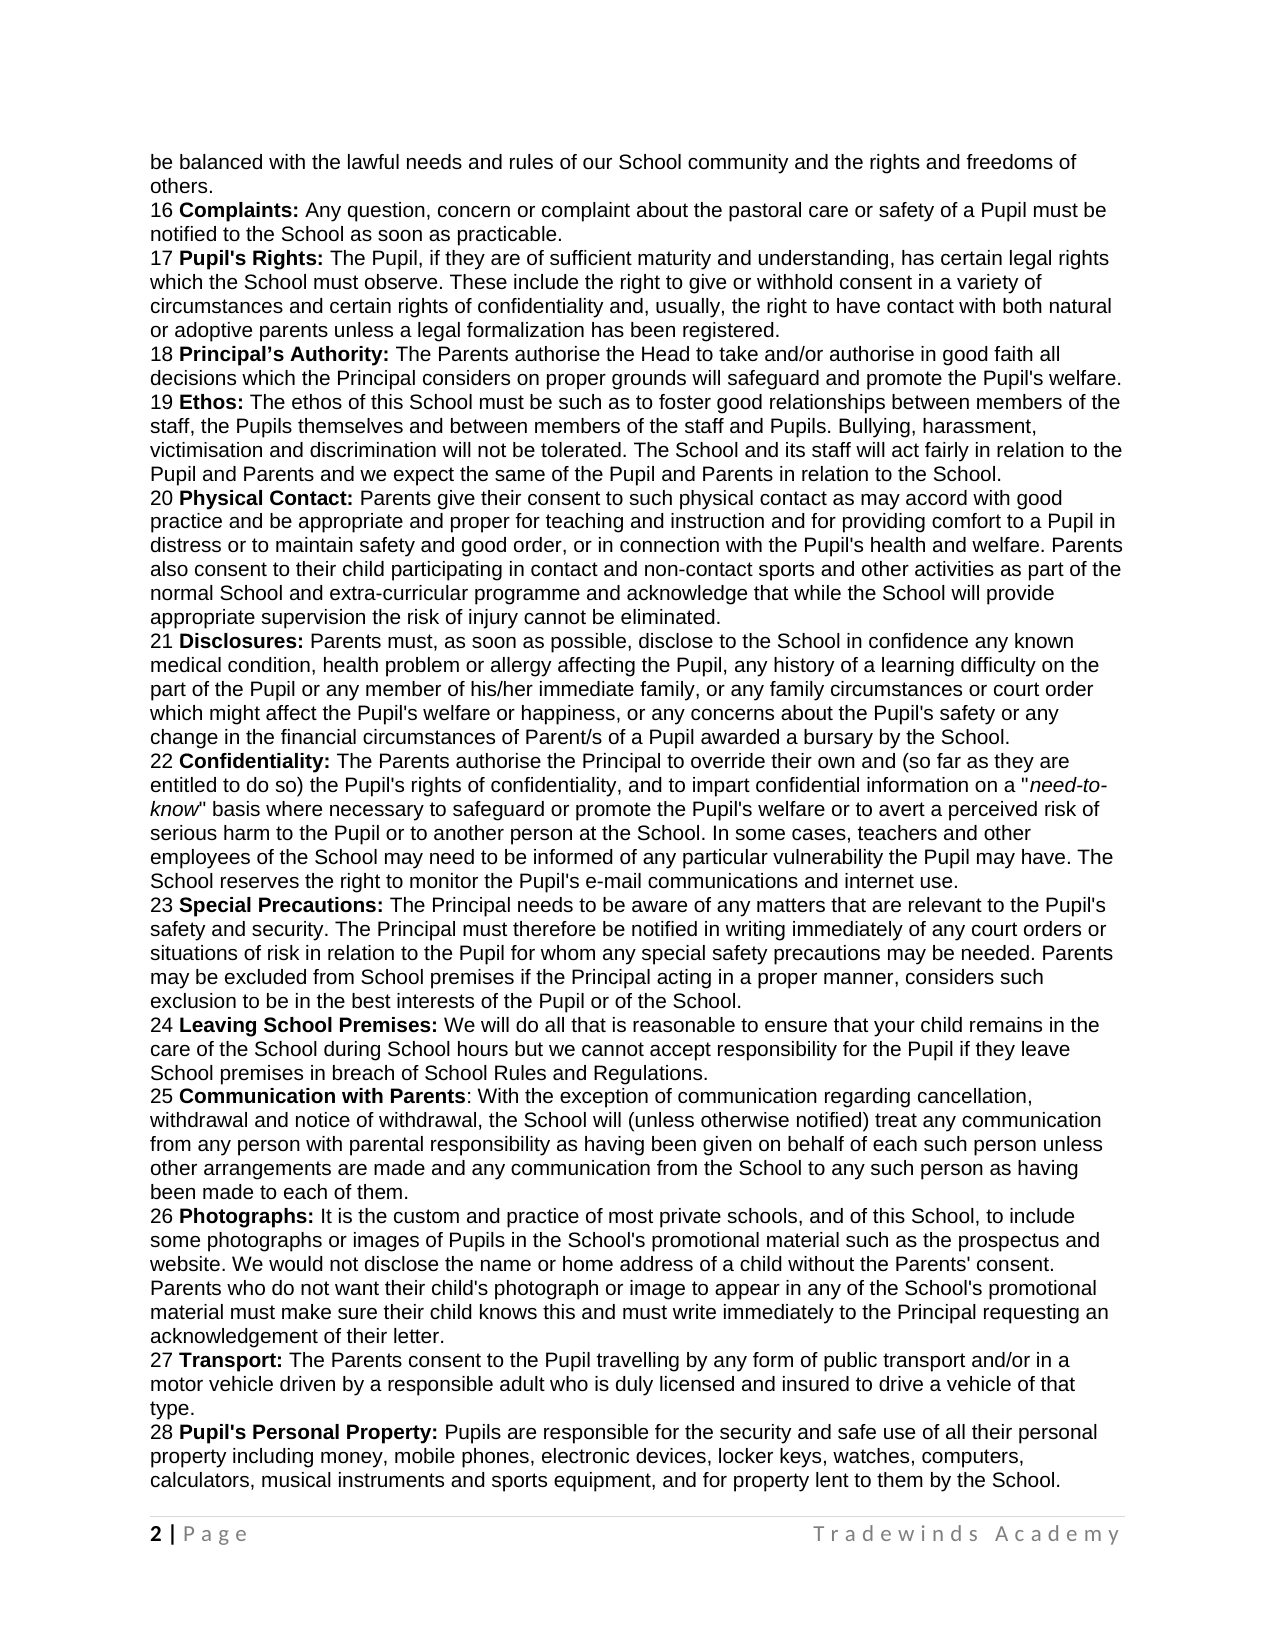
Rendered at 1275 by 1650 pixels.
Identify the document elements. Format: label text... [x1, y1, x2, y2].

text 27 Transport: The Parents consent to the Pupil travelling by any form of public transport and/or in a motor vehicle driven by a responsible adult who is duly licensed and insured to drive a vehicle of that type. [150, 1348, 1125, 1420]
text 17 Pupil's Rights: The Pupil, if they are of sufficient maturity and understanding, has certain legal rights which the School must observe. These include the right to give or withhold consent in a variety of circumstances and certain rights of confidentiality and, usually, the right to have contact with both natural or adoptive parents unless a legal formalization has been registered. [150, 246, 1125, 342]
text 22 Confidentiality: The Parents authorise the Principal to override their own and (so far as they are entitled to do so) the Pupil's rights of confidentiality, and to impart confidential information on a "need-to-know" basis where necessary to safeguard or promote the Pupil's welfare or to avert a perceived risk of serious harm to the Pupil or to another person at the School. In some cases, teachers and other employees of the School may need to be informed of any particular vulnerability the Pupil may have. The School reserves the right to monitor the Pupil's e-mail communications and internet use. [150, 749, 1125, 893]
text 16 Complaints: Any question, concern or complaint about the pastoral care or safety of a Pupil must be notified to the School as soon as practicable. [150, 198, 1125, 246]
text 26 Photographs: It is the custom and practice of most private schools, and of this School, to include some photographs or images of Pupils in the School's promotional material such as the prospectus and website. We would not disclose the name or home address of a child without the Parents' consent. Parents who do not want their child's photograph or image to appear in any of the School's promotional material must make sure their child knows this and must write immediately to the Principal requesting an acknowledgement of their letter. [150, 1204, 1125, 1348]
text 18 Principal’s Authority: The Parents authorise the Head to take and/or authorise in good faith all decisions which the Principal considers on proper grounds will safeguard and promote the Pupil's welfare. [150, 342, 1125, 389]
text 28 Pupil's Personal Property: Pupils are responsible for the security and safe use of all their personal property including money, mobile phones, electronic devices, locker keys, watches, computers, calculators, musical instruments and sports equipment, and for property lent to them by the School. [150, 1420, 1125, 1492]
text 23 Special Precautions: The Principal needs to be aware of any matters that are relevant to the Pupil's safety and security. The Principal must therefore be notified in writing immediately of any court orders or situations of risk in relation to the Pupil for whom any special safety precautions may be needed. Parents may be excluded from School premises if the Principal acting in a proper manner, considers such exclusion to be in the best interests of the Pupil or of the School. [150, 893, 1125, 1012]
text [150, 150, 1125, 198]
text 24 Leaving School Premises: We will do all that is reasonable to ensure that your child remains in the care of the School during School hours but we cannot accept responsibility for the Pupil if they leave School premises in breach of School Rules and Regulations. [150, 1012, 1125, 1084]
text 21 Disclosures: Parents must, as soon as possible, disclose to the School in confidence any known medical condition, health problem or allergy affecting the Pupil, any history of a learning difficulty on the part of the Pupil or any member of his/her immediate family, or any family circumstances or court order which might affect the Pupil's welfare or happiness, or any concerns about the Pupil's safety or any change in the financial circumstances of Parent/s of a Pupil awarded a bursary by the School. [150, 629, 1125, 749]
text 25 Communication with Parents: With the exception of communication regarding cancellation, withdrawal and notice of withdrawal, the School will (unless otherwise notified) treat any communication from any person with parental responsibility as having been given on behalf of each such person unless other arrangements are made and any communication from the School to any such person as having been made to each of them. [150, 1084, 1125, 1204]
text 19 Ethos: The ethos of this School must be such as to foster good relationships between members of the staff, the Pupils themselves and between members of the staff and Pupils. Bullying, harassment, victimisation and discrimination will not be tolerated. The School and its staff will act fairly in relation to the Pupil and Parents and we expect the same of the Pupil and Parents in relation to the School. [150, 389, 1125, 485]
text 20 Physical Contact: Parents give their consent to such physical contact as may accord with good practice and be appropriate and proper for teaching and instruction and for providing comfort to a Pupil in distress or to maintain safety and good order, or in connection with the Pupil's health and welfare. Parents also consent to their child participating in contact and non-contact sports and other activities as part of the normal School and extra-curricular programme and acknowledge that while the School will provide appropriate supervision the risk of injury cannot be eliminated. [150, 485, 1125, 629]
